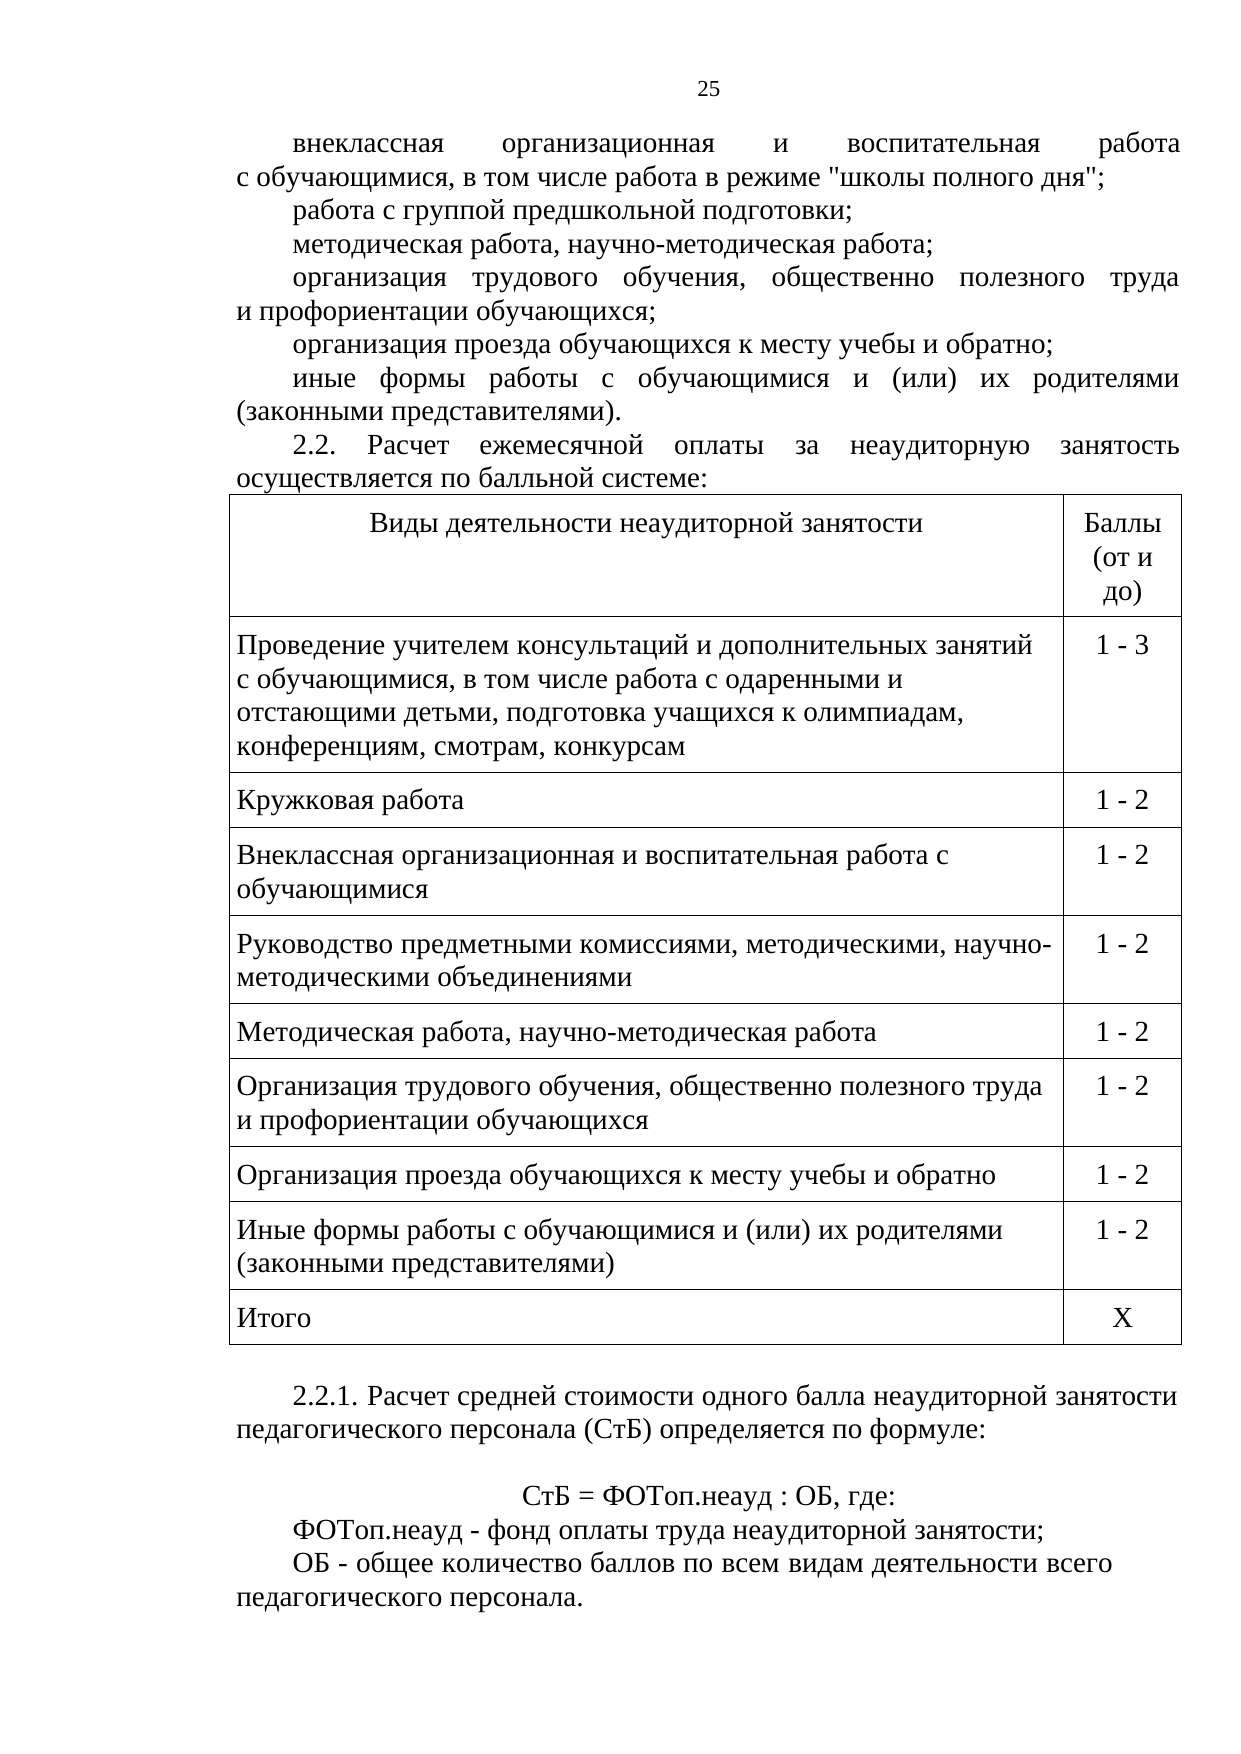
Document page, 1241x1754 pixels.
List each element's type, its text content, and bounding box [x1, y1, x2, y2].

text организация трудового обучения, общественно полезного труда и профориентации обучающихся; [236, 259, 1180, 326]
table_cell Методическая работа, научно-методическая работа [230, 1004, 1063, 1058]
list Расчет средней стоимости одного балла неаудиторной занятости педагогического персонала (СтБ) определяется по формуле: [236, 1378, 1180, 1445]
text внеклассная организационная и воспитательная работа с обучающимися, в том числе работа в режиме "школы полного дня"; [236, 125, 1181, 192]
text работа с группой предшкольной подготовки; методическая работа, научно-методическая работа; [292, 192, 939, 259]
table_cell 1 - 2 [1064, 916, 1181, 1003]
table_cell Организация проезда обучающихся к месту учебы и обратно [230, 1147, 1063, 1201]
list Расчет ежемесячной оплаты за неаудиторную занятость осуществляется по балльной системе: [236, 427, 1180, 494]
table_cell 1 - 2 [1064, 1202, 1181, 1289]
table_cell Проведение учителем консультаций и дополнительных занятий с обучающимися, в том числе работа с одаренными и отстающими детьми, подготовка учащихся к олимпиадам, конференциям, смотрам, конкурсам [230, 617, 1063, 772]
text организация проезда обучающихся к месту учебы и обратно; [292, 326, 1209, 360]
table_cell 1 - 2 [1064, 773, 1181, 827]
table_cell Организация трудового обучения, общественно полезного труда и профориентации обучающихся [230, 1059, 1063, 1146]
table_cell Кружковая работа [230, 773, 1063, 827]
table_cell Итого [230, 1290, 1063, 1344]
text СтБ = ФОТоп.неауд : ОБ, где: ФОТоп.неауд - фонд оплаты труда неаудиторной занятости; [292, 1478, 1063, 1545]
table_cell X [1064, 1290, 1181, 1344]
table_cell Иные формы работы с обучающимися и (или) их родителями (законными представителями) [230, 1202, 1063, 1289]
table_header Баллы (от и до) [1064, 495, 1181, 616]
table_cell Внеклассная организационная и воспитательная работа с обучающимися [230, 828, 1063, 914]
table_cell 1 - 2 [1064, 828, 1181, 914]
table_cell 1 - 2 [1064, 1147, 1181, 1201]
table_cell Руководство предметными комиссиями, методическими, научно- методическими объединениями [230, 916, 1063, 1003]
table_cell 1 - 2 [1064, 1059, 1181, 1146]
text иные формы работы с обучающимися и (или) их родителями (законными представителями). [236, 360, 1180, 427]
text ОБ - общее количество баллов по всем видам деятельности всего педагогического персонала. [236, 1545, 1209, 1612]
table_cell 1 - 3 [1064, 617, 1181, 772]
table_cell 1 - 2 [1064, 1004, 1181, 1058]
table_header Виды деятельности неаудиторной занятости [230, 495, 1063, 616]
